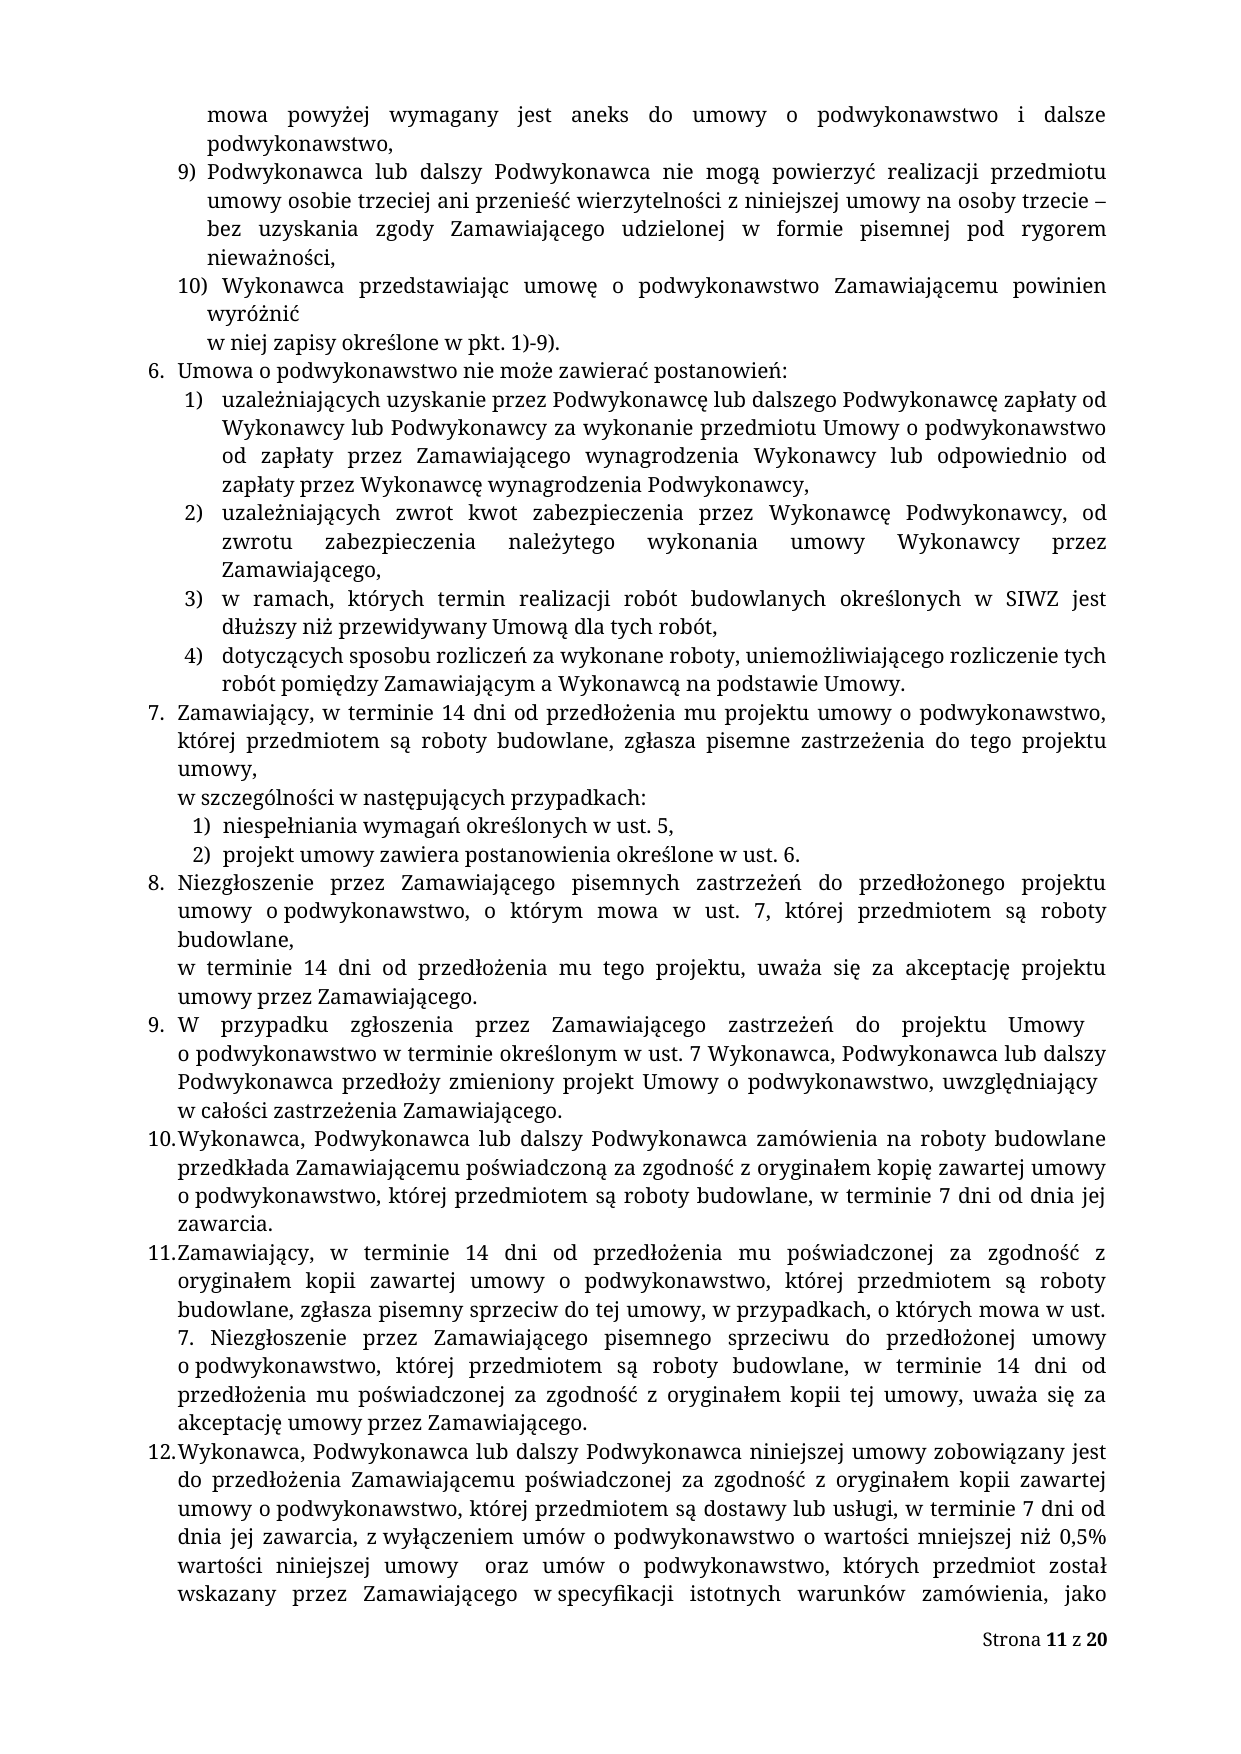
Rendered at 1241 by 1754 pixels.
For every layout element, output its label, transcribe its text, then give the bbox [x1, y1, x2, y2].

list uzależniających zwrot kwot zabezpieczenia przez Wykonawcę Podwykonawcy, od zwrotu zabezpieczenia należytego wykonania umowy Wykonawcy przez Zamawiającego, [184, 498, 1107, 584]
list Zamawiający, w terminie 14 dni od przedłożenia mu poświadczonej za zgodność z oryginałem kopii zawartej umowy o podwykonawstwo, której przedmiotem są roboty budowlane, zgłasza pisemny sprzeciw do tej umowy, w przypadkach, o których mowa w ust. 7. Niezgłoszenie przez Zamawiającego pisemnego sprzeciwu do przedłożonej umowy o podwykonawstwo, której przedmiotem są roboty budowlane, w terminie 14 dni od przedłożenia mu poświadczonej za zgodność z oryginałem kopii tej umowy, uważa się za akceptację umowy przez Zamawiającego. [148, 1238, 1107, 1437]
list w ramach, których termin realizacji robót budowlanych określonych w SIWZ jest dłuższy niż przewidywany Umową dla tych robót, [184, 584, 1107, 641]
list uzależniających uzyskanie przez Podwykonawcę lub dalszego Podwykonawcę zapłaty od Wykonawcy lub Podwykonawcy za wykonanie przedmiotu Umowy o podwykonawstwo od zapłaty przez Zamawiającego wynagrodzenia Wykonawcy lub odpowiednio od zapłaty przez Wykonawcę wynagrodzenia Podwykonawcy, [184, 385, 1107, 498]
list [148, 1437, 1107, 1608]
list projekt umowy zawiera postanowienia określone w ust. 6. [192, 840, 1107, 868]
list W przypadku zgłoszenia przez Zamawiającego zastrzeżeń do projektu Umowy o podwykonawstwo w terminie określonym w ust. 7 Wykonawca, Podwykonawca lub dalszy Podwykonawca przedłoży zmieniony projekt Umowy o podwykonawstwo, uwzględniający w całości zastrzeżenia Zamawiającego. [148, 1010, 1107, 1124]
list niespełniania wymagań określonych w ust. 5, [192, 811, 1107, 840]
list Umowa o podwykonawstwo nie może zawierać postanowień: [148, 356, 1107, 385]
list Niezgłoszenie przez Zamawiającego pisemnych zastrzeżeń do przedłożonego projektu umowy o podwykonawstwo, o którym mowa w ust. 7, której przedmiotem są roboty budowlane, w terminie 14 dni od przedłożenia mu tego projektu, uważa się za akceptację projektu umowy przez Zamawiającego. [148, 868, 1107, 1010]
list dotyczących sposobu rozliczeń za wykonane roboty, uniemożliwiającego rozliczenie tych robót pomiędzy Zamawiającym a Wykonawcą na podstawie Umowy. [184, 641, 1107, 698]
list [177, 100, 1107, 157]
list Zamawiający, w terminie 14 dni od przedłożenia mu projektu umowy o podwykonawstwo, której przedmiotem są roboty budowlane, zgłasza pisemne zastrzeżenia do tego projektu umowy, w szczególności w następujących przypadkach: [148, 698, 1107, 811]
list Wykonawca, Podwykonawca lub dalszy Podwykonawca zamówienia na roboty budowlane przedkłada Zamawiającemu poświadczoną za zgodność z oryginałem kopię zawartej umowy o podwykonawstwo, której przedmiotem są roboty budowlane, w terminie 7 dni od dnia jej zawarcia. [148, 1124, 1107, 1238]
list Podwykonawca lub dalszy Podwykonawca nie mogą powierzyć realizacji przedmiotu umowy osobie trzeciej ani przenieść wierzytelności z niniejszej umowy na osoby trzecie – bez uzyskania zgody Zamawiającego udzielonej w formie pisemnej pod rygorem nieważności, [177, 157, 1107, 271]
list Wykonawca przedstawiając umowę o podwykonawstwo Zamawiającemu powinien wyróżnić w niej zapisy określone w pkt. 1)-9). [177, 271, 1107, 356]
